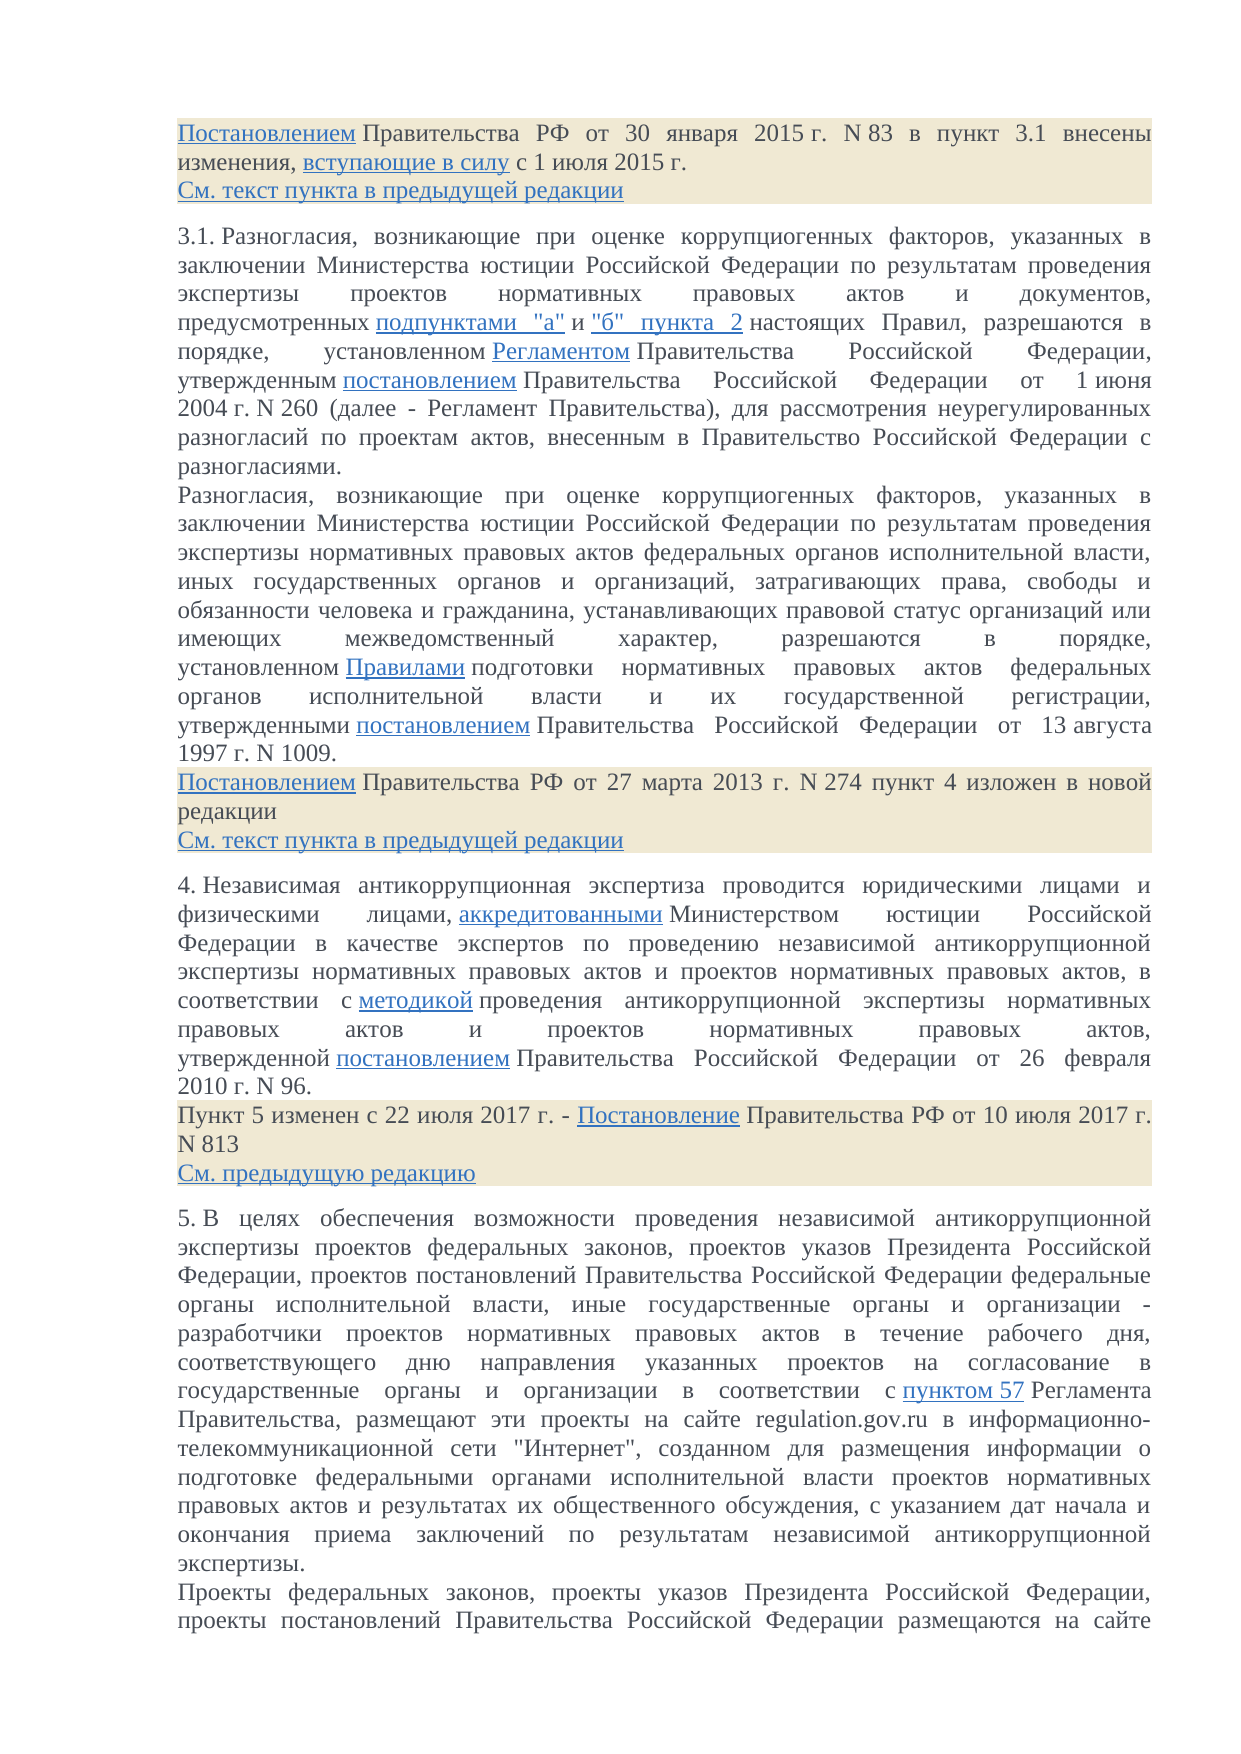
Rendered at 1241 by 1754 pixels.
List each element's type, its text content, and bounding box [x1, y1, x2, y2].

text Пункт 5 изменен с 22 июля 2017 г. - Постановление Правительства РФ от 10 июля 2017 г. N 813 [177, 1100, 1152, 1158]
text Постановлением Правительства РФ от 27 марта 2013 г. N 274 пункт 4 изложен в новой редакции [177, 767, 1152, 825]
text 4. Независимая антикоррупционная экспертиза проводится юридическими лицами и физическими лицами, аккредитованными Министерством юстиции Российской Федерации в качестве экспертов по проведению независимой антикоррупционной экспертизы нормативных правовых актов и проектов нормативных правовых актов, в соответствии с методикой проведения антикоррупционной экспертизы нормативных правовых актов и проектов нормативных правовых актов, утвержденной постановлением Правительства Российской Федерации от 26 февраля 2010 г. N 96. [177, 870, 1152, 1100]
text Постановлением Правительства РФ от 30 января 2015 г. N 83 в пункт 3.1 внесены изменения, вступающие в силу с 1 июля 2015 г. [177, 118, 1152, 176]
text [177, 1577, 1152, 1634]
text Разногласия, возникающие при оценке коррупциогенных факторов, указанных в заключении Министерства юстиции Российской Федерации по результатам проведения экспертизы нормативных правовых актов федеральных органов исполнительной власти, иных государственных органов и организаций, затрагивающих права, свободы и обязанности человека и гражданина, устанавливающих правовой статус организаций или имеющих межведомственный характер, разрешаются в порядке, установленном Правилами подготовки нормативных правовых актов федеральных органов исполнительной власти и их государственной регистрации, утвержденными постановлением Правительства Российской Федерации от 13 августа 1997 г. N 1009. [177, 480, 1152, 767]
text См. текст пункта в предыдущей редакции [177, 825, 1152, 853]
text См. текст пункта в предыдущей редакции [177, 176, 1152, 204]
text 3.1. Разногласия, возникающие при оценке коррупциогенных факторов, указанных в заключении Министерства юстиции Российской Федерации по результатам проведения экспертизы проектов нормативных правовых актов и документов, предусмотренных подпунктами "а" и "б" пункта 2 настоящих Правил, разрешаются в порядке, установленном Регламентом Правительства Российской Федерации, утвержденным постановлением Правительства Российской Федерации от 1 июня 2004 г. N 260 (далее - Регламент Правительства), для рассмотрения неурегулированных разногласий по проектам актов, внесенным в Правительство Российской Федерации с разногласиями. [177, 221, 1152, 480]
text См. предыдущую редакцию [177, 1158, 1152, 1186]
text 5. В целях обеспечения возможности проведения независимой антикоррупционной экспертизы проектов федеральных законов, проектов указов Президента Российской Федерации, проектов постановлений Правительства Российской Федерации федеральные органы исполнительной власти, иные государственные органы и организации - разработчики проектов нормативных правовых актов в течение рабочего дня, соответствующего дню направления указанных проектов на согласование в государственные органы и организации в соответствии с пунктом 57 Регламента Правительства, размещают эти проекты на сайте regulation.gov.ru в информационно-телекоммуникационной сети "Интернет", созданном для размещения информации о подготовке федеральными органами исполнительной власти проектов нормативных правовых актов и результатах их общественного обсуждения, с указанием дат начала и окончания приема заключений по результатам независимой антикоррупционной экспертизы. [177, 1203, 1152, 1577]
